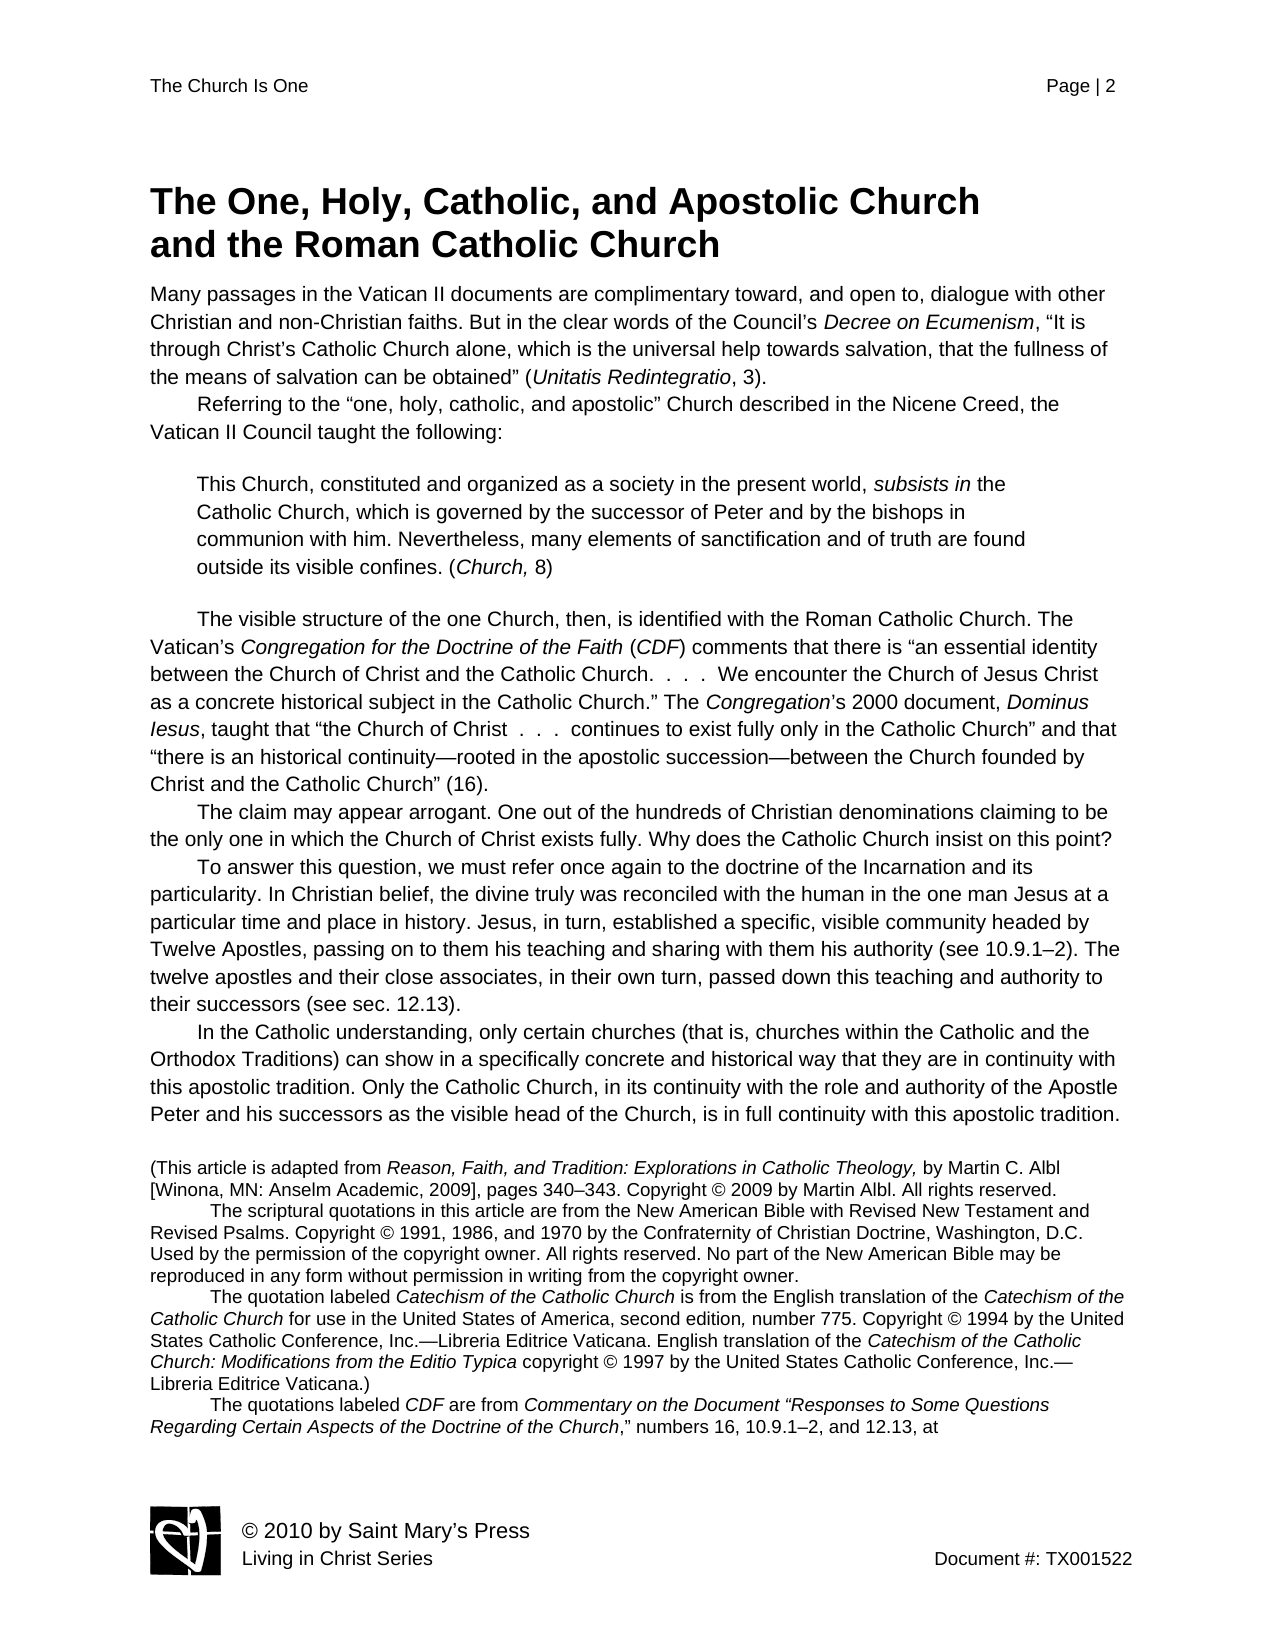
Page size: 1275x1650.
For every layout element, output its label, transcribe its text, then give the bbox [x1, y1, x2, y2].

text Many passages in the Vatican II documents are complimentary toward, and open to, dialogue with other Christian and non-Christian faiths. But in the clear words of the Council’s Decree on Ecumenism, “It is through Christ’s Catholic Church alone, which is the universal help towards salvation, that the fullness of the means of salvation can be obtained” (Unitatis Redintegratio, 3). [150, 282, 1125, 388]
text The One, Holy, Catholic, and Apostolic Church and the Roman Catholic Church [150, 179, 1125, 265]
text The claim may appear arrogant. One out of the hundreds of Christian denominations claiming to be the only one in which the Church of Christ exists fully. Why does the Catholic Church insist on this point? [150, 799, 1125, 851]
text (This article is adapted from Reason, Faith, and Tradition: Explorations in Catholic Theology, by Martin C. Albl [Winona, MN: Anselm Academic, 2009], pages 340–343. Copyright © 2009 by Martin Albl. All rights reserved. [150, 1157, 1125, 1200]
text In the Catholic understanding, only certain churches (that is, churches within the Catholic and the Orthodox Traditions) can show in a specifically concrete and historical way that they are in continuity with this apostolic tradition. Only the Catholic Church, in its continuity with the role and authority of the Apostle Peter and his successors as the visible head of the Church, is in full continuity with this apostolic tradition. [150, 1019, 1125, 1126]
text This Church, constituted and organized as a society in the present world, subsists in the Catholic Church, which is governed by the successor of Peter and by the bishops in communion with him. Nevertheless, many elements of sanctification and of truth are found outside its visible confines. (Church, 8) [196, 472, 1050, 578]
text The scriptural quotations in this article are from the New American Bible with Revised New Testament and Revised Psalms. Copyright © 1991, 1986, and 1970 by the Confraternity of Christian Doctrine, Washington, D.C. Used by the permission of the copyright owner. All rights reserved. No part of the New American Bible may be reproduced in any form without permission in writing from the copyright owner. [150, 1200, 1125, 1286]
text The quotation labeled Catechism of the Catholic Church is from the English translation of the Catechism of the Catholic Church for use in the United States of America, second edition, number 775. Copyright © 1994 by the United States Catholic Conference, Inc.—Libreria Editrice Vaticana. English translation of the Catechism of the Catholic Church: Modifications from the Editio Typica copyright © 1997 by the United States Catholic Conference, Inc.—Libreria Editrice Vaticana.) [150, 1286, 1125, 1394]
text Referring to the “one, holy, catholic, and apostolic” Church described in the Nicene Creed, the Vatican II Council taught the following: [150, 392, 1125, 443]
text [150, 1394, 1125, 1437]
text To answer this question, we must refer once again to the doctrine of the Incarnation and its particularity. In Christian belief, the divine truly was reconciled with the human in the one man Jesus at a particular time and place in history. Jesus, in turn, established a specific, visible community headed by Twelve Apostles, passing on to them his teaching and sharing with them his authority (see 10.9.1–2). The twelve apostles and their close associates, in their own turn, passed down this teaching and authority to their successors (see sec. 12.13). [150, 854, 1125, 1016]
text The visible structure of the one Church, then, is identified with the Roman Catholic Church. The Vatican’s Congregation for the Doctrine of the Faith (CDF) comments that there is “an essential identity between the Church of Christ and the Catholic Church. . . . We encounter the Church of Jesus Christ as a concrete historical subject in the Catholic Church.” The Congregation’s 2000 document, Dominus Iesus, taught that “the Church of Christ . . . continues to exist fully only in the Catholic Church” and that “there is an historical continuity—rooted in the apostolic succession—between the Church founded by Christ and the Catholic Church” (16). [150, 607, 1125, 796]
